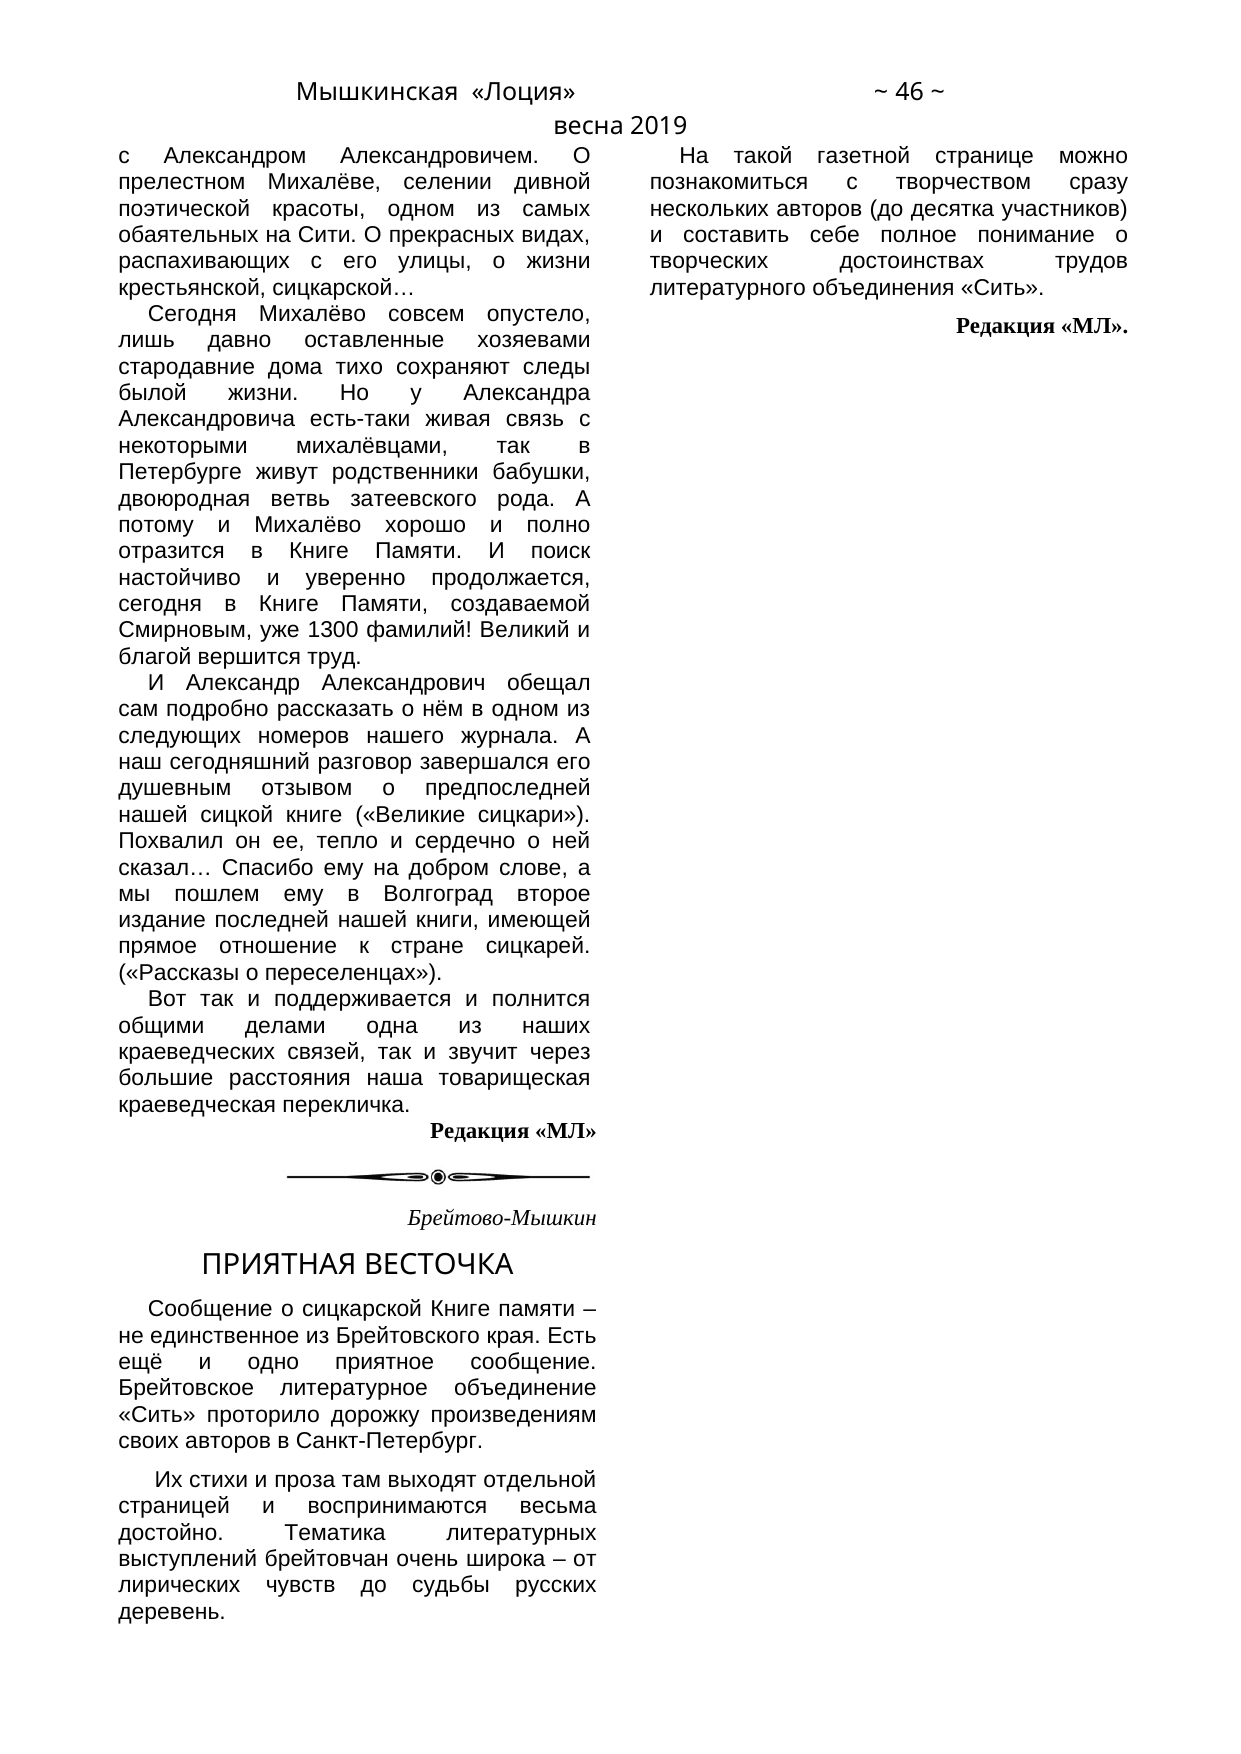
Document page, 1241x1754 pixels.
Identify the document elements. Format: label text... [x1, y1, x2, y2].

picture [276, 1155, 597, 1192]
text Редакция «МЛ». [649, 312, 1128, 339]
text Редакция «МЛ» [118, 1117, 597, 1143]
text Вот так и поддерживается и полнится общими делами одна из наших краеведческих связей, так и звучит через большие расстояния наша товарищеская краеведческая перекличка. [118, 985, 591, 1117]
text Сегодня Михалёво совсем опустело, лишь давно оставленные хозяевами стародавние дома тихо сохраняют следы былой жизни. Но у Александра Александровича есть-таки живая связь с некоторыми михалёвцами, так в Петербурге живут родственники бабушки, двоюродная ветвь затеевского рода. А потому и Михалёво хорошо и полно отразится в Книге Памяти. И поиск настойчиво и уверенно продолжается, сегодня в Книге Памяти, создаваемой Смирновым, уже 1300 фамилий! Великий и благой вершится труд. [118, 300, 591, 669]
text И Александр Александрович обещал сам подробно рассказать о нём в одном из следующих номеров нашего журнала. А наш сегодняшний разговор завершался его душевным отзывом о предпоследней нашей сицкой книге («Великие сицкари»). Похвалил он ее, тепло и сердечно о ней сказал… Спасибо ему на добром слове, а мы пошлем ему в Волгоград второе издание последней нашей книги, имеющей прямое отношение к стране сицкарей. («Рассказы о переселенцах»). [118, 669, 591, 985]
text На такой газетной странице можно познакомиться с творчеством сразу нескольких авторов (до десятка участников) и составить себе полное понимание о творческих достоинствах трудов литературного объединения «Сить». [649, 142, 1128, 300]
text Их стихи и проза там выходят отдельной страницей и воспринимаются весьма достойно. Тематика литературных выступлений брейтовчан очень широка – от лирических чувств до судьбы русских деревень. [118, 1466, 597, 1624]
text ПРИЯТНАЯ ВЕСТОЧКА [118, 1243, 597, 1283]
text Сообщение о сицкарской Книге памяти – не единственное из Брейтовского края. Есть ещё и одно приятное сообщение. Брейтовское литературное объединение «Сить» проторило дорожку произведениям своих авторов в Санкт-Петербург. [118, 1295, 597, 1453]
text Брейтово-Мышкин [118, 1204, 597, 1231]
